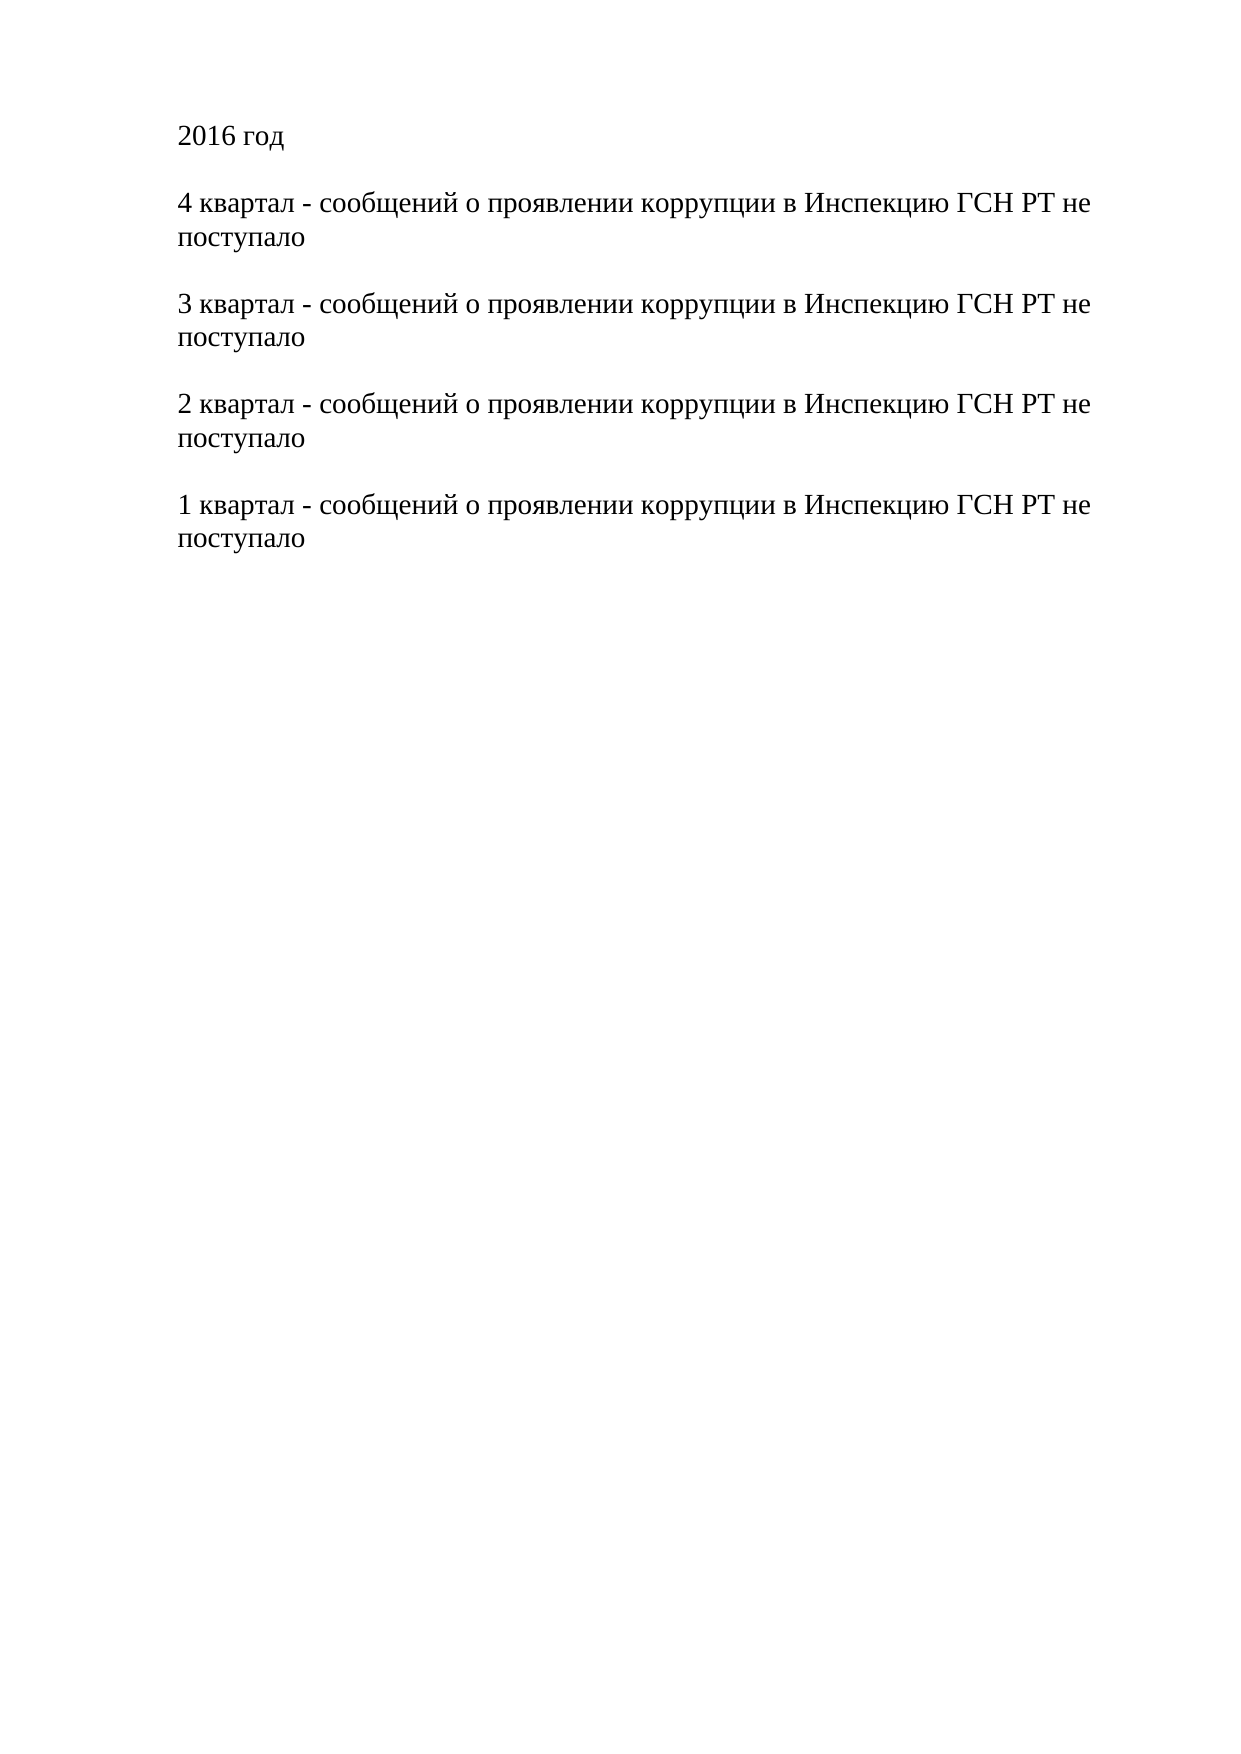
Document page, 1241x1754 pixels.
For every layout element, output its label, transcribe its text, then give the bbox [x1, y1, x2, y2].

text 1 квартал - сообщений о проявлении коррупции в Инспекцию ГСН РТ не поступало [177, 487, 1152, 554]
text 2 квартал - сообщений о проявлении коррупции в Инспекцию ГСН РТ не поступало [177, 386, 1152, 453]
text 3 квартал - сообщений о проявлении коррупции в Инспекцию ГСН РТ не поступало [177, 286, 1152, 353]
text 2016 год [177, 118, 1152, 152]
text 4 квартал - сообщений о проявлении коррупции в Инспекцию ГСН РТ не поступало [177, 185, 1152, 252]
